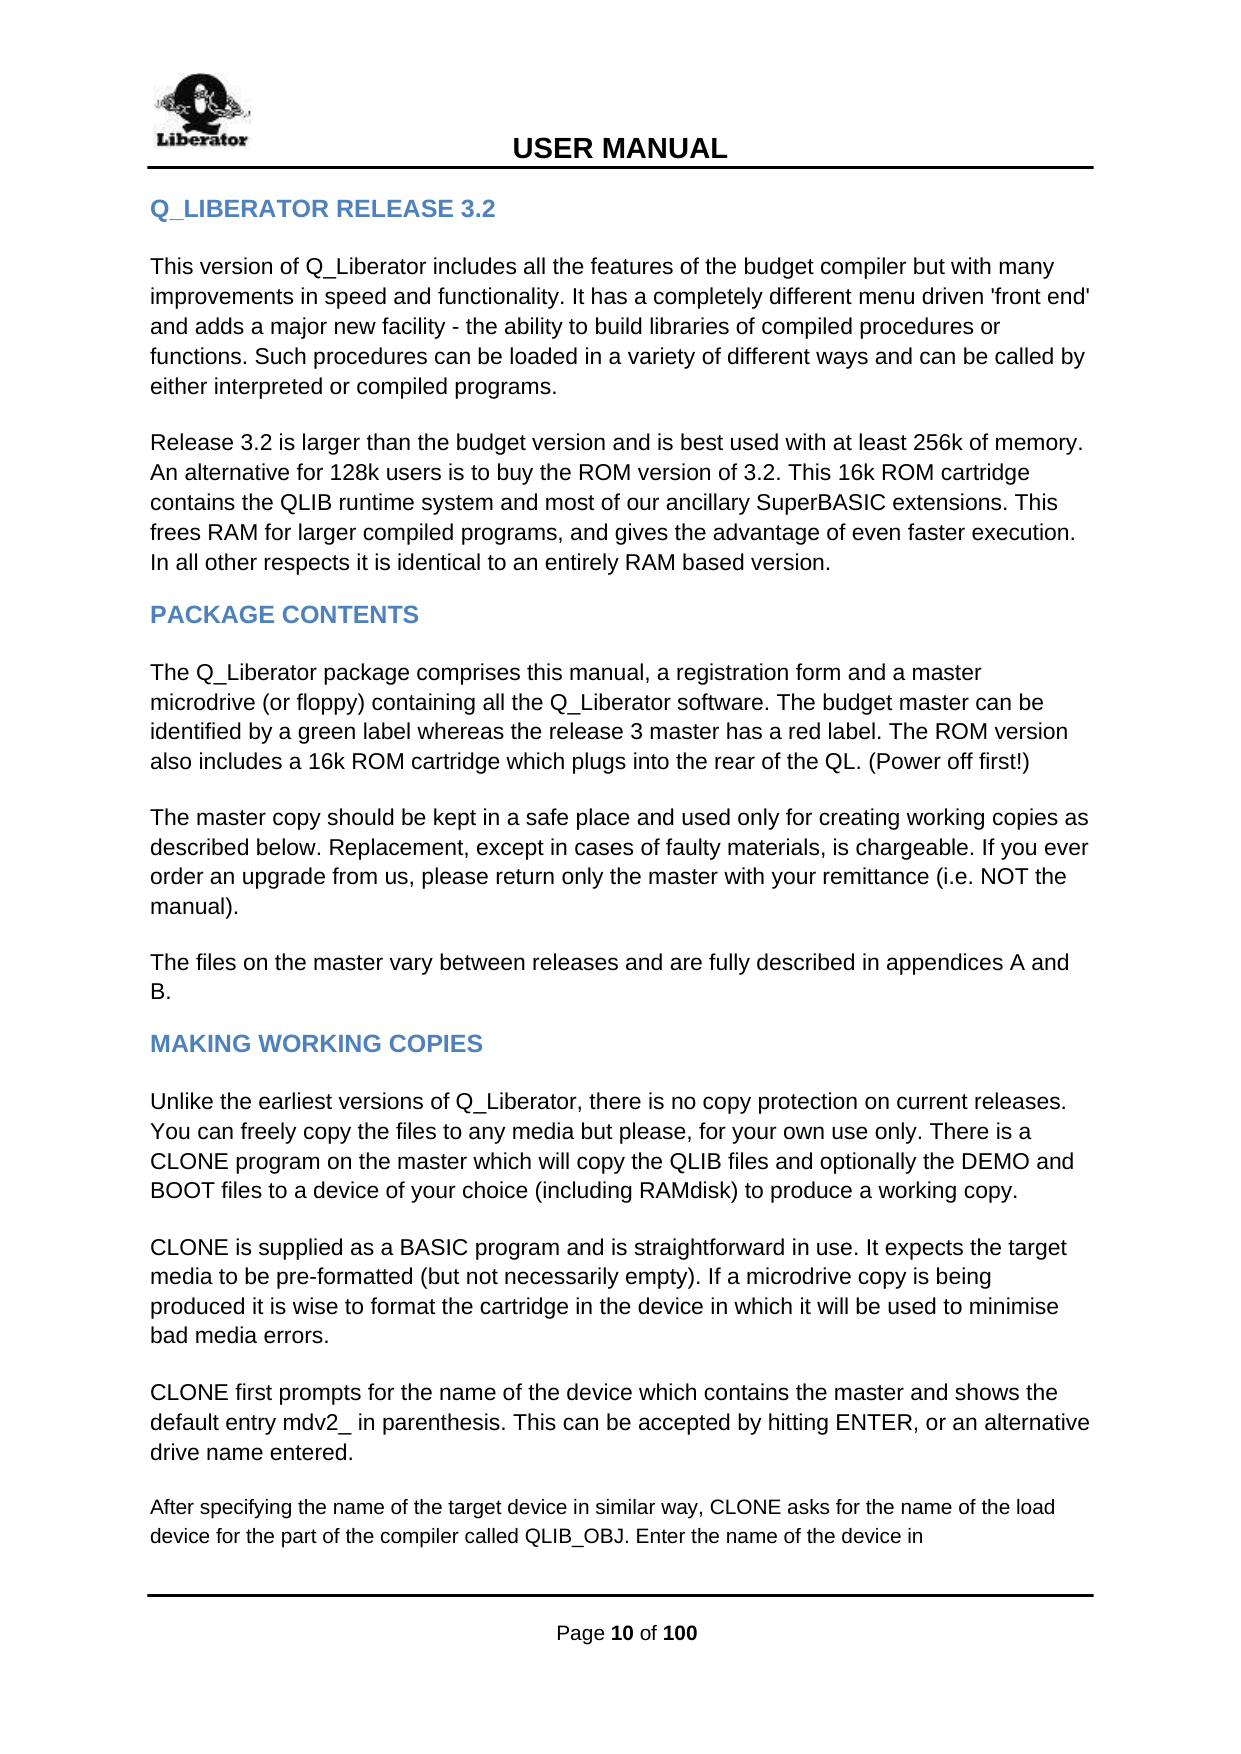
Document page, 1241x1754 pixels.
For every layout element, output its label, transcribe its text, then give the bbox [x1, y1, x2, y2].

text Release 3.2 is larger than the budget version and is best used with at least 256k of memory. An alternative for 128k users is to buy the ROM version of 3.2. This 16k ROM cartridge contains the QLIB runtime system and most of our ancillary SuperBASIC extensions. This frees RAM for larger compiled programs, and gives the advantage of even faster execution. In all other respects it is identical to an entirely RAM based version. [150, 429, 1084, 575]
text Page 10 of 100 [556, 1621, 1090, 1645]
text The master copy should be kept in a safe place and used only for creating working copies as described below. Replacement, except in cases of faulty materials, is chargeable. If you ever order an upgrade from us, please return only the master with your remittance (i.e. NOT the manual). [150, 804, 1090, 919]
picture [153, 73, 252, 159]
text After specifying the name of the target device in similar way, CLONE asks for the name of the load device for the part of the compiler called QLIB_OBJ. Enter the name of the device in [150, 1494, 1090, 1548]
text Unlike the earliest versions of Q_Liberator, there is no copy protection on current releases. You can freely copy the files to any media but please, for your own use only. There is a CLONE program on the master which will copy the QLIB files and optionally the DEMO and BOOT files to a device of your choice (including RAMdisk) to produce a working copy. [150, 1088, 1076, 1204]
text This version of Q_Liberator includes all the features of the budget compiler but with many improvements in speed and functionality. It has a completely different menu driven 'front end' and adds a major new facility - the ability to build libraries of compiled procedures or functions. Such procedures can be loaded in a variety of different ways and can be called by either interpreted or compiled programs. [150, 253, 1090, 399]
text CLONE first prompts for the name of the device which contains the master and shows the default entry mdv2_ in parenthesis. This can be accepted by hitting ENTER, or an alternative drive name entered. [150, 1379, 1090, 1465]
text Q_LIBERATOR RELEASE 3.2 [150, 194, 1090, 223]
text MAKING WORKING COPIES [150, 1029, 1090, 1058]
text The Q_Liberator package comprises this manual, a registration form and a master microdrive (or floppy) containing all the Q_Liberator software. The budget master can be identified by a green label whereas the release 3 master has a red label. The ROM version also includes a 16k ROM cartridge which plugs into the rear of the QL. (Power off first!) [150, 659, 1069, 774]
text PACKAGE CONTENTS [150, 600, 1090, 629]
text The files on the master vary between releases and are fully described in appendices A and B. [150, 949, 1071, 1004]
text CLONE is supplied as a BASIC program and is straightforward in use. It expects the target media to be pre-formatted (but not necessarily empty). If a microdrive copy is being produced it is wise to format the cartridge in the device in which it will be used to minimise bad media errors. [150, 1233, 1067, 1349]
text USER MANUAL [512, 131, 1090, 164]
